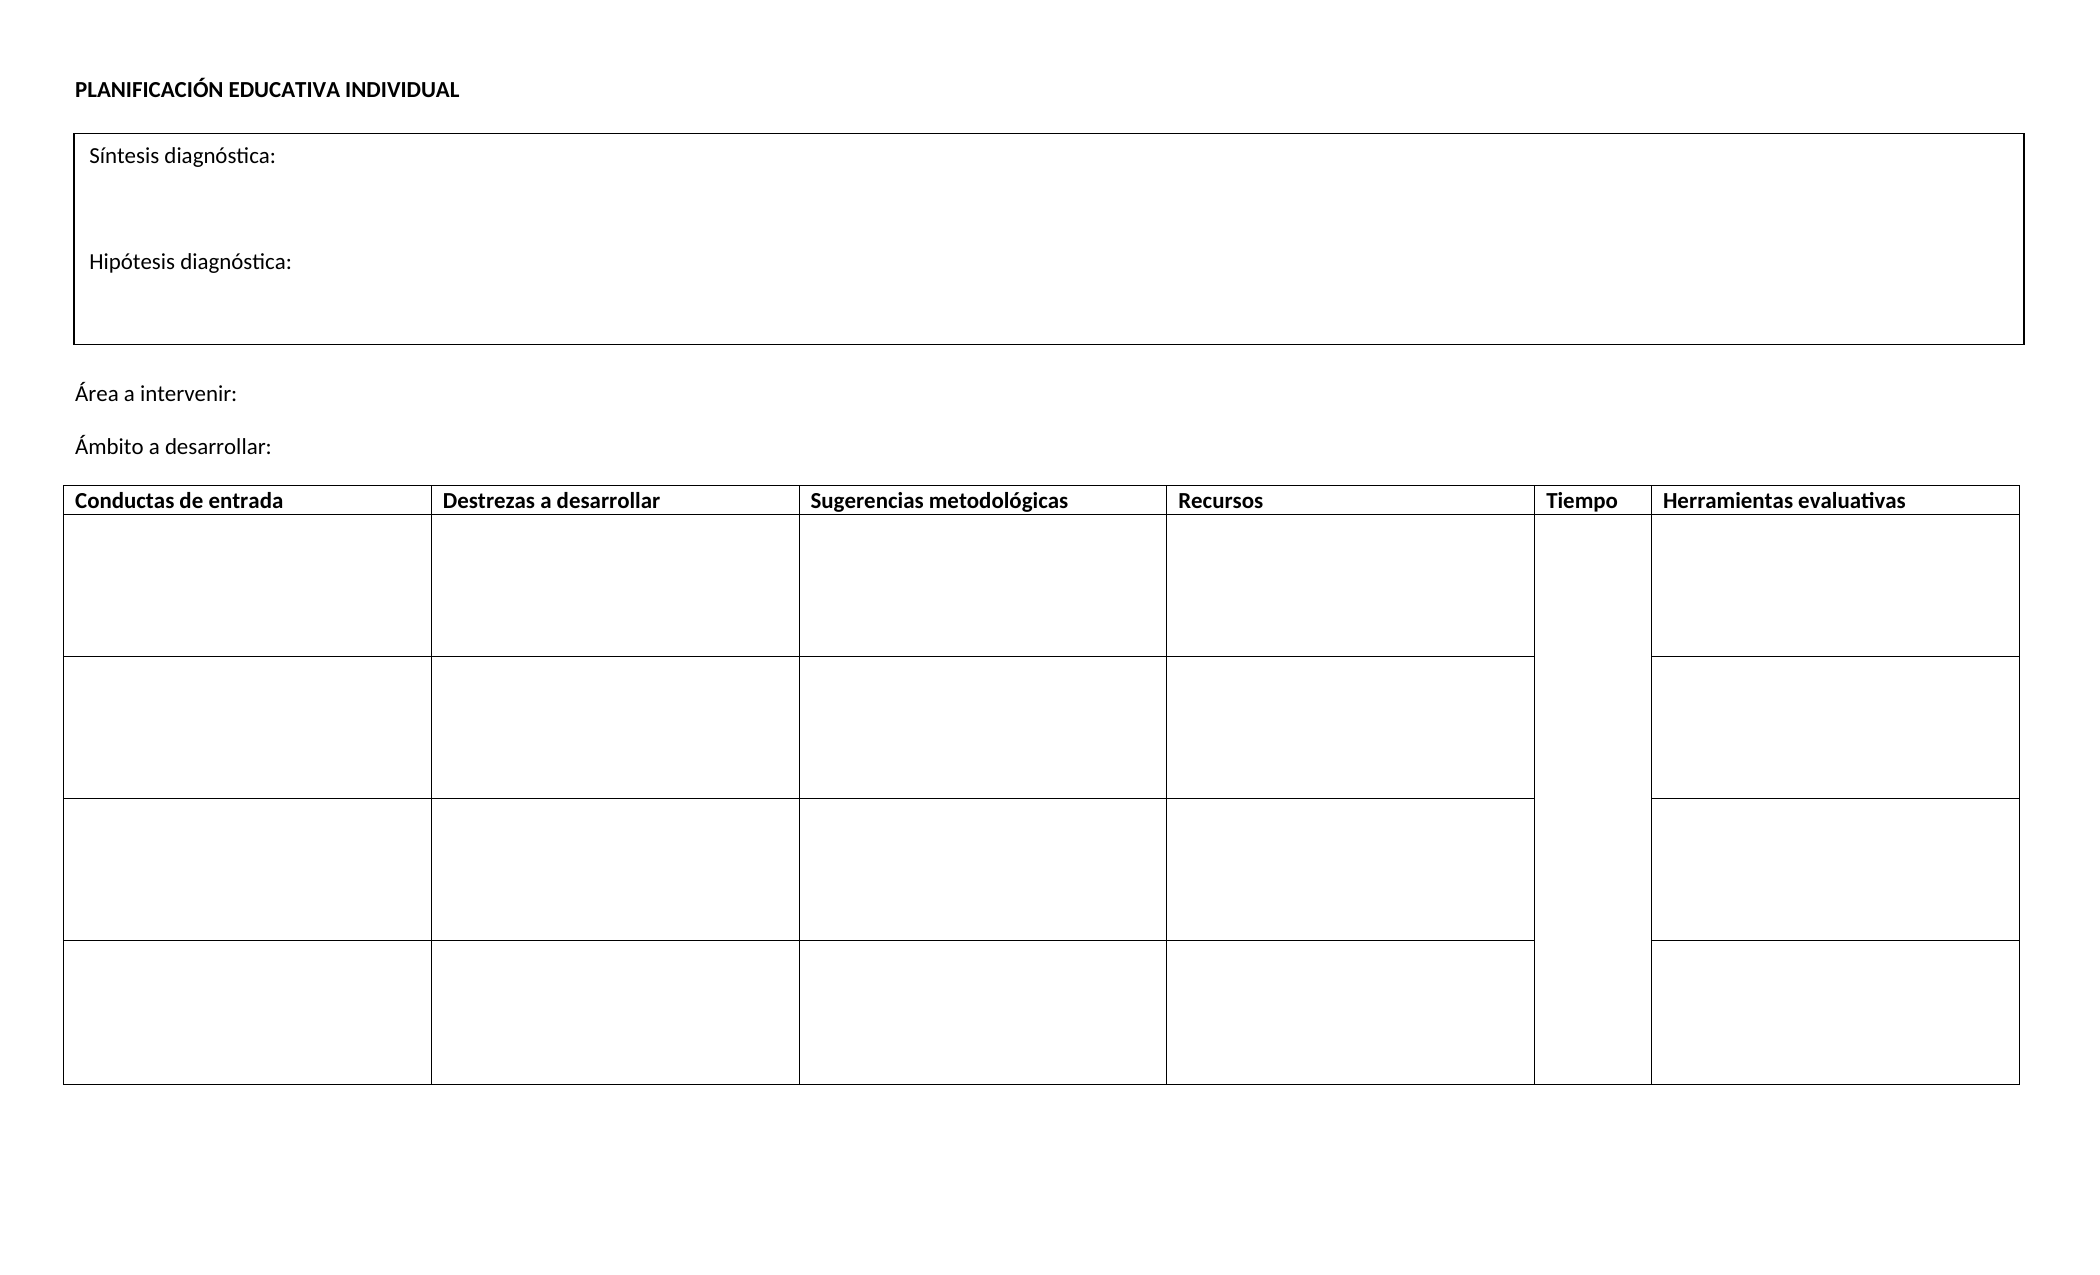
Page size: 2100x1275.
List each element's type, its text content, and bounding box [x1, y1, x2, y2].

table_header Herramientas evaluativas [1652, 486, 2019, 514]
table_header Recursos [1167, 486, 1534, 514]
table_cell [64, 657, 431, 798]
table_cell [1167, 515, 1534, 656]
table_cell [1167, 799, 1534, 939]
table_cell [800, 657, 1166, 798]
table_cell [1167, 941, 1534, 1084]
table_cell [800, 941, 1166, 1084]
text Ámbito a desarrollar: [75, 432, 2025, 460]
table_cell [1167, 657, 1534, 798]
table_cell [64, 941, 431, 1084]
table_cell [64, 799, 431, 939]
table_cell [432, 657, 799, 798]
table_header Sugerencias metodológicas [800, 486, 1166, 514]
table_cell [1535, 515, 1651, 1084]
table_cell [432, 515, 799, 656]
text PLANIFICACIÓN EDUCATIVA INDIVIDUAL [75, 75, 2025, 103]
table_cell [800, 515, 1166, 656]
table_header Destrezas a desarrollar [432, 486, 799, 514]
table_cell [432, 941, 799, 1084]
table_header Tiempo [1535, 486, 1651, 514]
table_cell [800, 799, 1166, 939]
table_cell [64, 515, 431, 656]
table_cell [1652, 657, 2019, 798]
table_cell [1652, 941, 2019, 1084]
table_cell [432, 799, 799, 939]
table_cell [1652, 515, 2019, 656]
text Área a intervenir: [75, 379, 2025, 407]
table_header Conductas de entrada [64, 486, 431, 514]
table_cell [1652, 799, 2019, 939]
